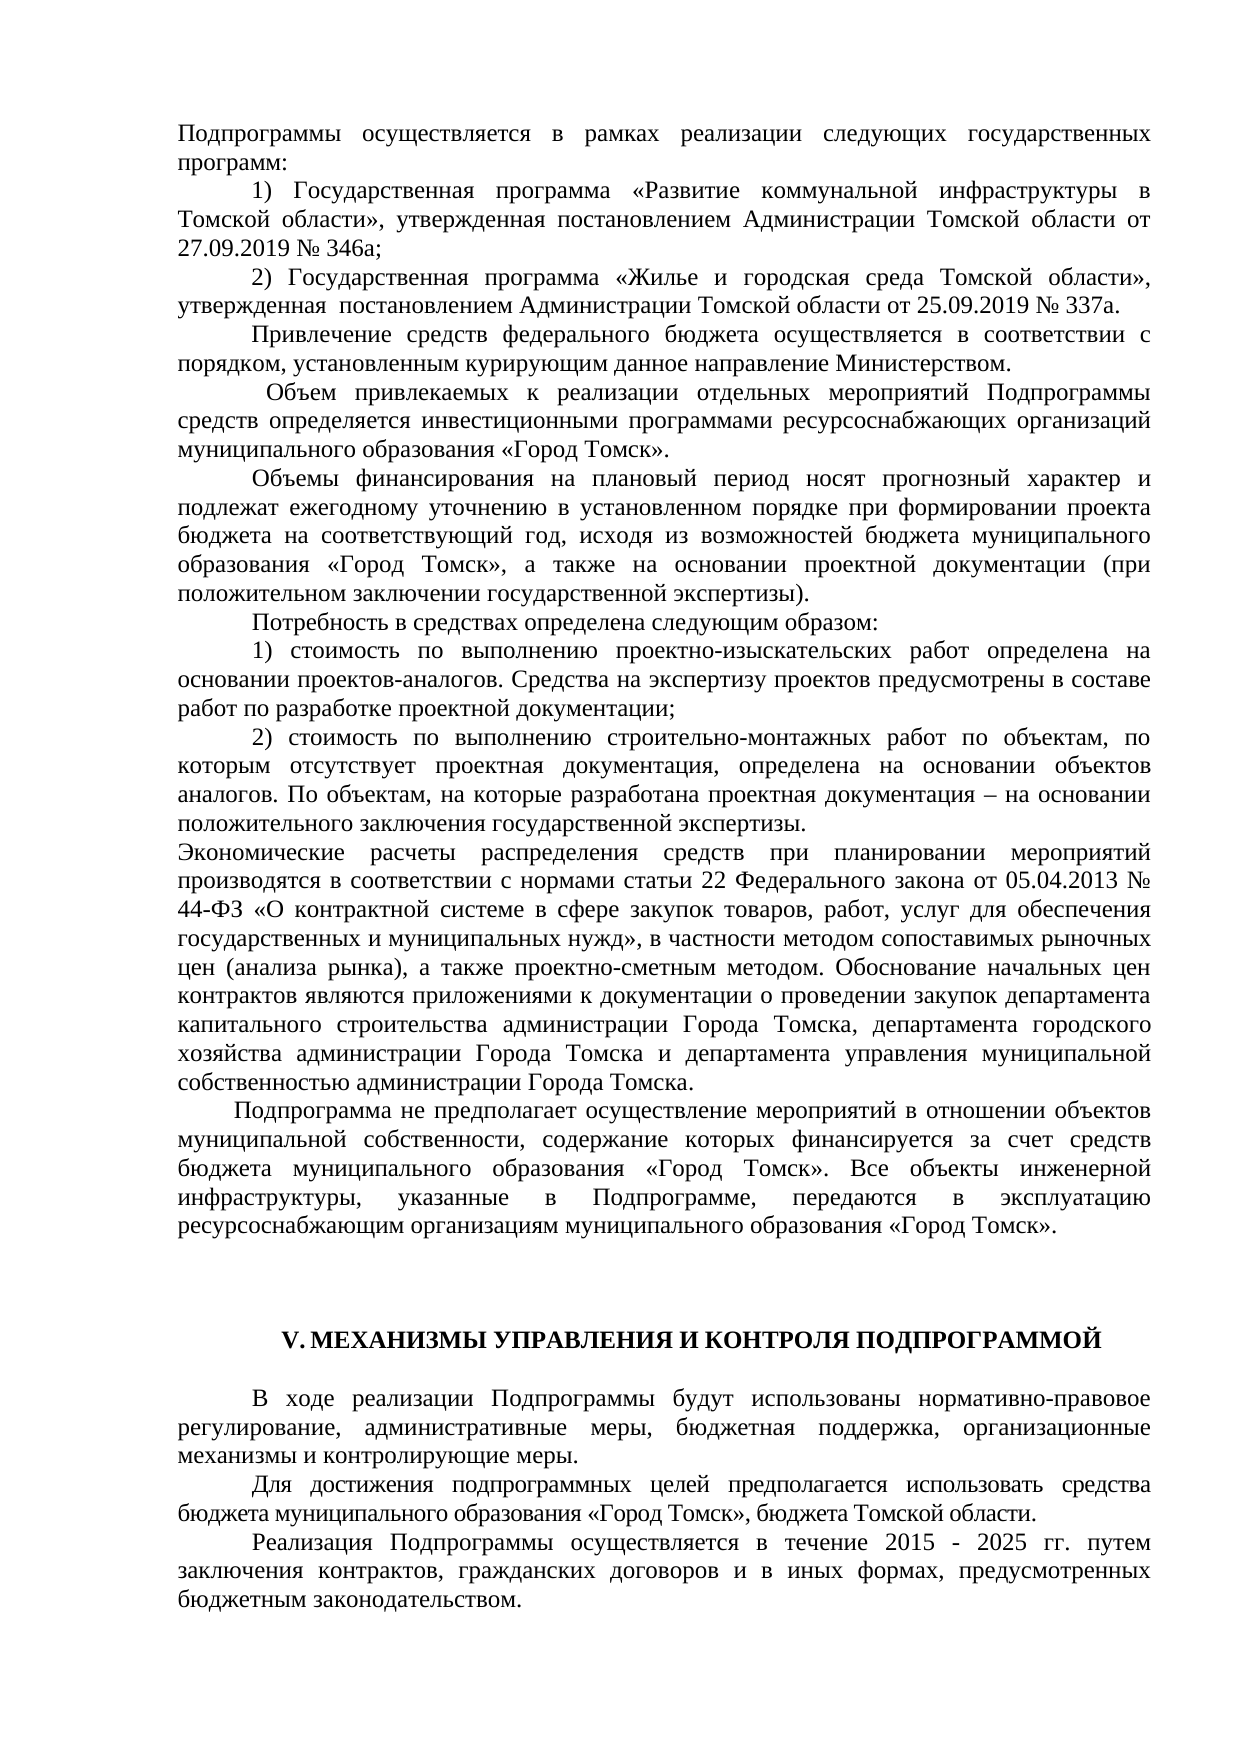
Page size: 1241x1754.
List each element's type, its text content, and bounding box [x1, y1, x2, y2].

text В ходе реализации Подпрограммы будут использованы нормативно-правовое регулирование, административные меры, бюджетная поддержка, организационные механизмы и контролирующие меры. [177, 1383, 1152, 1469]
text 1) Государственная программа «Развитие коммунальной инфраструктуры в Томской области», утвержденная постановлением Администрации Томской области от 27.09.2019 № 346а; [177, 176, 1152, 262]
text Потребность в средствах определена следующим образом: [177, 607, 1152, 636]
text Объем привлекаемых к реализации отдельных мероприятий Подпрограммы средств определяется инвестиционными программами ресурсоснабжающих организаций муниципального образования «Город Томск». [177, 377, 1152, 463]
text Привлечение средств федерального бюджета осуществляется в соответствии с порядком, установленным курирующим данное направление Министерством. [177, 319, 1152, 377]
text Подпрограмма не предполагает осуществление мероприятий в отношении объектов муниципальной собственности, содержание которых финансируется за счет средств бюджета муниципального образования «Город Томск». Все объекты инженерной инфраструктуры, указанные в Подпрограмме, передаются в эксплуатацию ресурсоснабжающим организациям муниципального образования «Город Томск». [177, 1096, 1152, 1239]
list Механизмы управления и контроля подпрограммой [207, 1326, 1152, 1354]
text Экономические расчеты распределения средств при планировании мероприятий производятся в соответствии с нормами статьи 22 Федерального закона от 05.04.2013 № 44-ФЗ «О контрактной системе в сфере закупок товаров, работ, услуг для обеспечения государственных и муниципальных нужд», в частности методом сопоставимых рыночных цен (анализа рынка), а также проектно-сметным методом. Обоснование начальных цен контрактов являются приложениями к документации о проведении закупок департамента капитального строительства администрации Города Томска, департамента городского хозяйства администрации Города Томска и департамента управления муниципальной собственностью администрации Города Томска. [177, 837, 1152, 1096]
text Реализация Подпрограммы осуществляется в течение 2015 - 2025 гг. путем заключения контрактов, гражданских договоров и в иных формах, предусмотренных бюджетным законодательством. [177, 1527, 1152, 1613]
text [177, 118, 1152, 176]
text 2) стоимость по выполнению строительно-монтажных работ по объектам, по которым отсутствует проектная документация, определена на основании объектов аналогов. По объектам, на которые разработана проектная документация – на основании положительного заключения государственной экспертизы. [177, 722, 1152, 837]
text Объемы финансирования на плановый период носят прогнозный характер и подлежат ежегодному уточнению в установленном порядке при формировании проекта бюджета на соответствующий год, исходя из возможностей бюджета муниципального образования «Город Томск», а также на основании проектной документации (при положительном заключении государственной экспертизы). [177, 463, 1152, 607]
text Для достижения подпрограммных целей предполагается использовать средства бюджета муниципального образования «Город Томск», бюджета Томской области. [177, 1469, 1152, 1527]
text 2) Государственная программа «Жилье и городская среда Томской области», утвержденная постановлением Администрации Томской области от 25.09.2019 № 337а. [177, 262, 1152, 319]
text 1) стоимость по выполнению проектно-изыскательских работ определена на основании проектов-аналогов. Средства на экспертизу проектов предусмотрены в составе работ по разработке проектной документации; [177, 636, 1152, 722]
